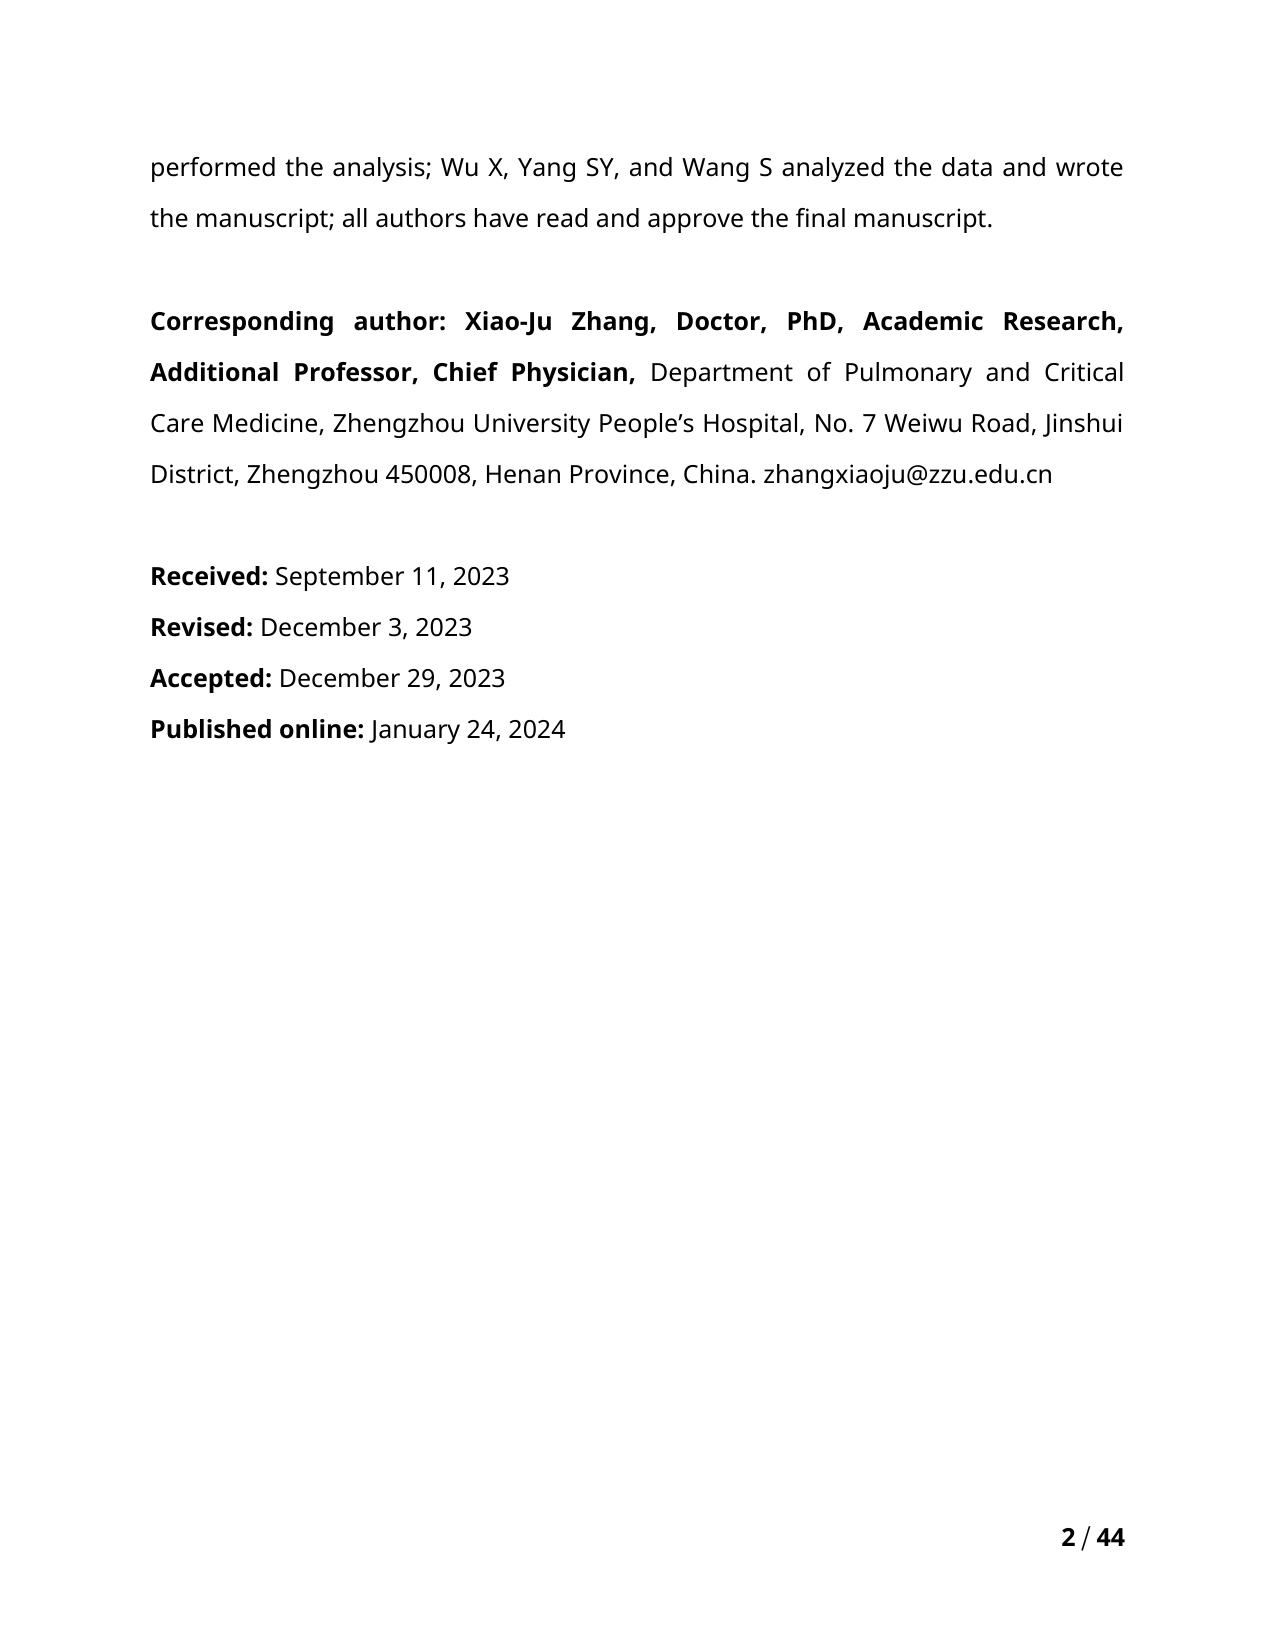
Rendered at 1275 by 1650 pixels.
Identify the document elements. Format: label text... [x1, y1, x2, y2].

text Published online: January 24, 2024 [150, 711, 1125, 746]
text Accepted: December 29, 2023 [150, 660, 1125, 694]
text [150, 150, 1125, 235]
text Revised: December 3, 2023 [150, 609, 1125, 643]
text Corresponding author: Xiao-Ju Zhang, Doctor, PhD, Academic Research, Additional Professor, Chief Physician, Department of Pulmonary and Critical Care Medicine, Zhengzhou University People’s Hospital, No. 7 Weiwu Road, Jinshui District, Zhengzhou 450008, Henan Province, China. zhangxiaoju@zzu.edu.cn [150, 303, 1125, 490]
text Received: September 11, 2023 [150, 558, 1125, 592]
